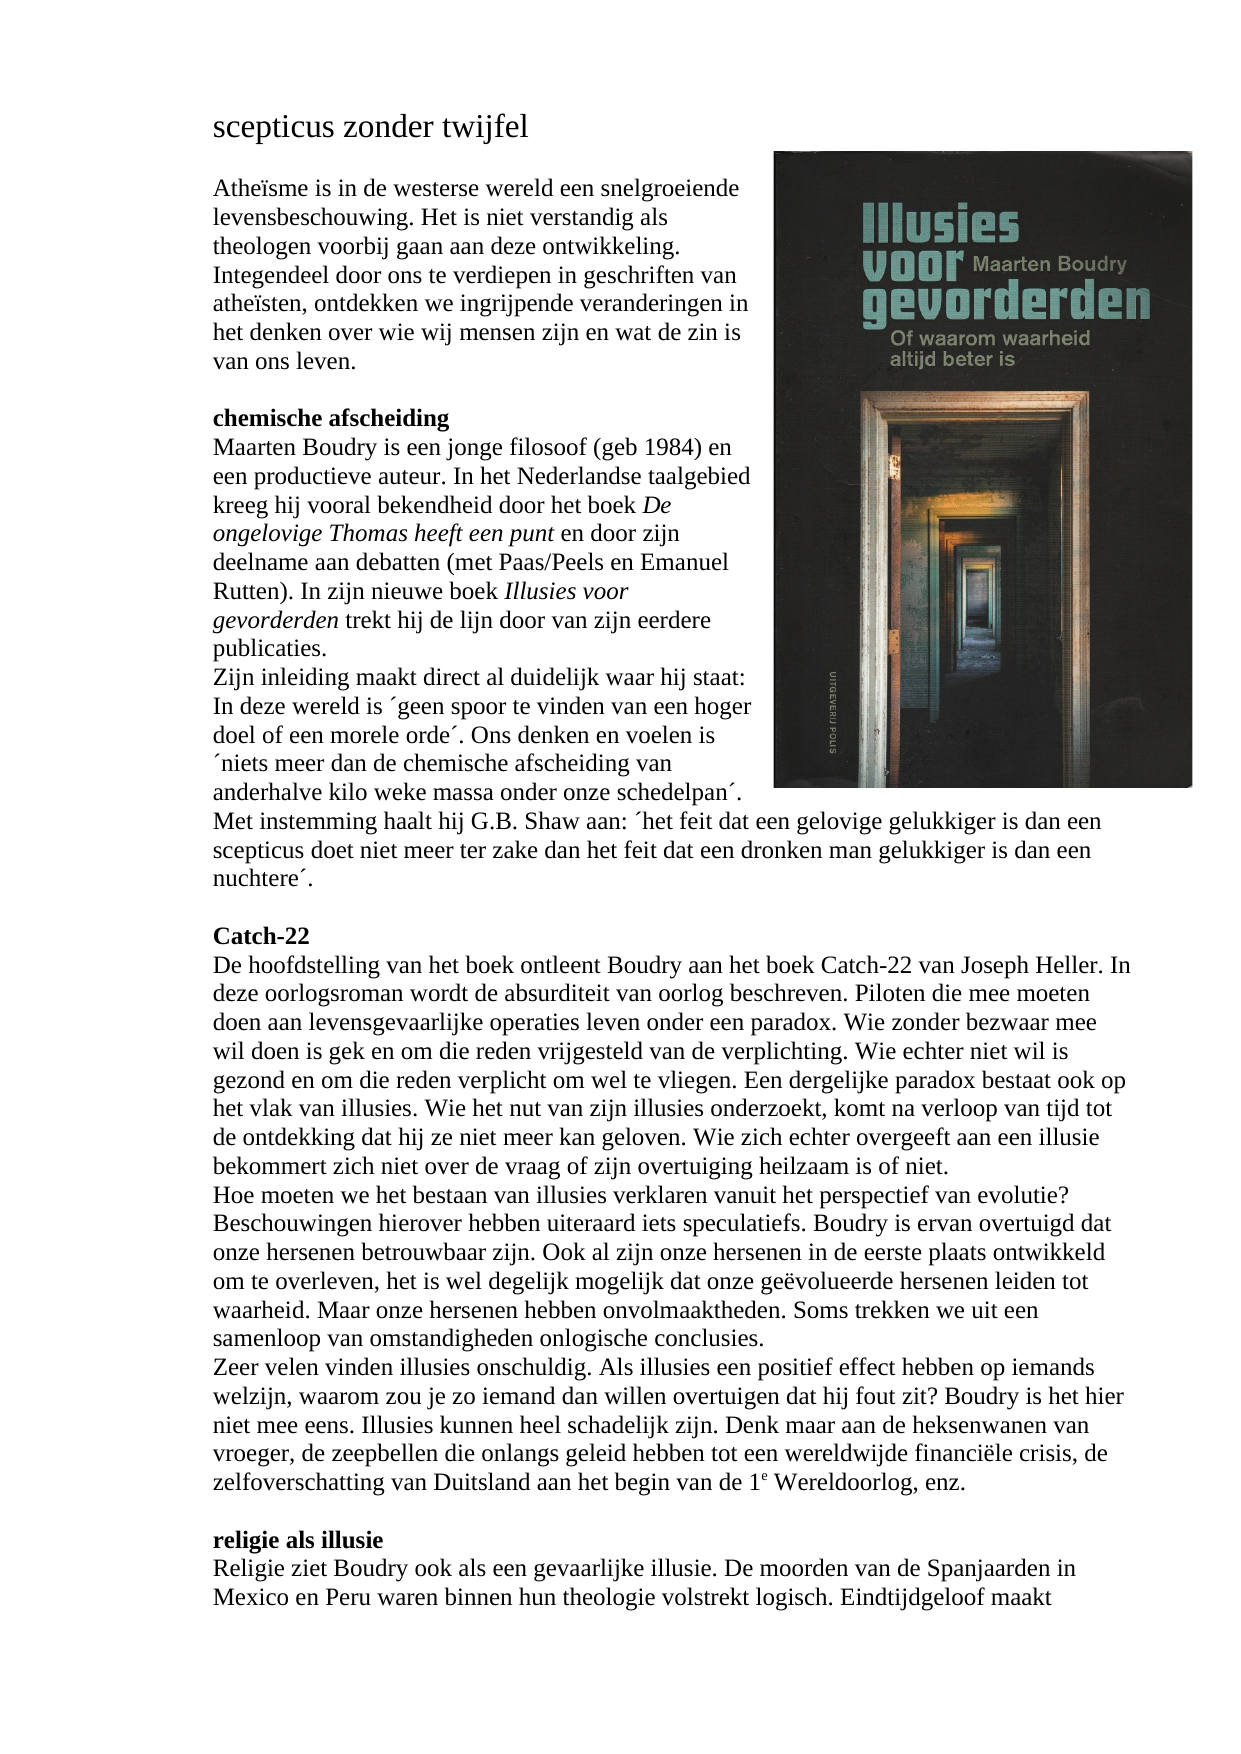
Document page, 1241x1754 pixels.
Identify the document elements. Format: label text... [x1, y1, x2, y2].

text Zijn inleiding maakt direct al duidelijk waar hij staat: In deze wereld is ´geen spoor te vinden van een hoger doel of een morele orde´. Ons denken en voelen is ´niets meer dan de chemische afscheiding van anderhalve kilo weke massa onder onze schedelpan´. Met instemming haalt hij G.B. Shaw aan: ´het feit dat een gelovige gelukkiger is dan een scepticus doet niet meer ter zake dan het feit dat een dronken man gelukkiger is dan een nuchtere´. [213, 662, 1134, 892]
text Catch-22 [213, 921, 1134, 950]
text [213, 1553, 1134, 1611]
text Atheïsme is in de westerse wereld een snelgroeiende levensbeschouwing. Het is niet verstandig als theologen voorbij gaan aan deze ontwikkeling. Integendeel door ons te verdiepen in geschriften van atheïsten, ontdekken we ingrijpende veranderingen in het denken over wie wij mensen zijn en wat de zin is van ons leven. [213, 173, 773, 375]
text Maarten Boudry is een jonge filosoof (geb 1984) en een productieve auteur. In het Nederlandse taalgebied kreeg hij vooral bekendheid door het boek De ongelovige Thomas heeft een punt en door zijn deelname aan debatten (met Paas/Peels en Emanuel Rutten). In zijn nieuwe boek Illusies voor gevorderden trekt hij de lijn door van zijn eerdere publicaties. [213, 432, 773, 662]
text religie als illusie [213, 1525, 1134, 1553]
text Hoe moeten we het bestaan van illusies verklaren vanuit het perspectief van evolutie? Beschouwingen hierover hebben uiteraard iets speculatiefs. Boudry is ervan overtuigd dat onze hersenen betrouwbaar zijn. Ook al zijn onze hersenen in de eerste plaats ontwikkeld om te overleven, het is wel degelijk mogelijk dat onze geëvolueerde hersenen leiden tot waarheid. Maar onze hersenen hebben onvolmaaktheden. Soms trekken we uit een samenloop van omstandigheden onlogische conclusies. [213, 1180, 1134, 1352]
text Zeer velen vinden illusies onschuldig. Als illusies een positief effect hebben op iemands welzijn, waarom zou je zo iemand dan willen overtuigen dat hij fout zit? Boudry is het hier niet mee eens. Illusies kunnen heel schadelijk zijn. Denk maar aan de heksenwanen van vroeger, de zeepbellen die onlangs geleid hebben tot een wereldwijde financiële crisis, de zelfoverschatting van Duitsland aan het begin van de 1e Wereldoorlog, enz. [213, 1352, 1134, 1496]
text De hoofdstelling van het boek ontleent Boudry aan het boek Catch-22 van Joseph Heller. In deze oorlogsroman wordt de absurditeit van oorlog beschreven. Piloten die mee moeten doen aan levensgevaarlijke operaties leven onder een paradox. Wie zonder bezwaar mee wil doen is gek en om die reden vrijgesteld van de verplichting. Wie echter niet wil is gezond en om die reden verplicht om wel te vliegen. Een dergelijke paradox bestaat ook op het vlak van illusies. Wie het nut van zijn illusies onderzoekt, komt na verloop van tijd tot de ontdekking dat hij ze niet meer kan geloven. Wie zich echter overgeeft aan een illusie bekommert zich niet over de vraag of zijn overtuiging heilzaam is of niet. [213, 950, 1134, 1180]
subtitle scepticus zonder twijfel [213, 106, 1134, 145]
picture [773, 151, 1193, 788]
text chemische afscheiding [213, 403, 773, 432]
